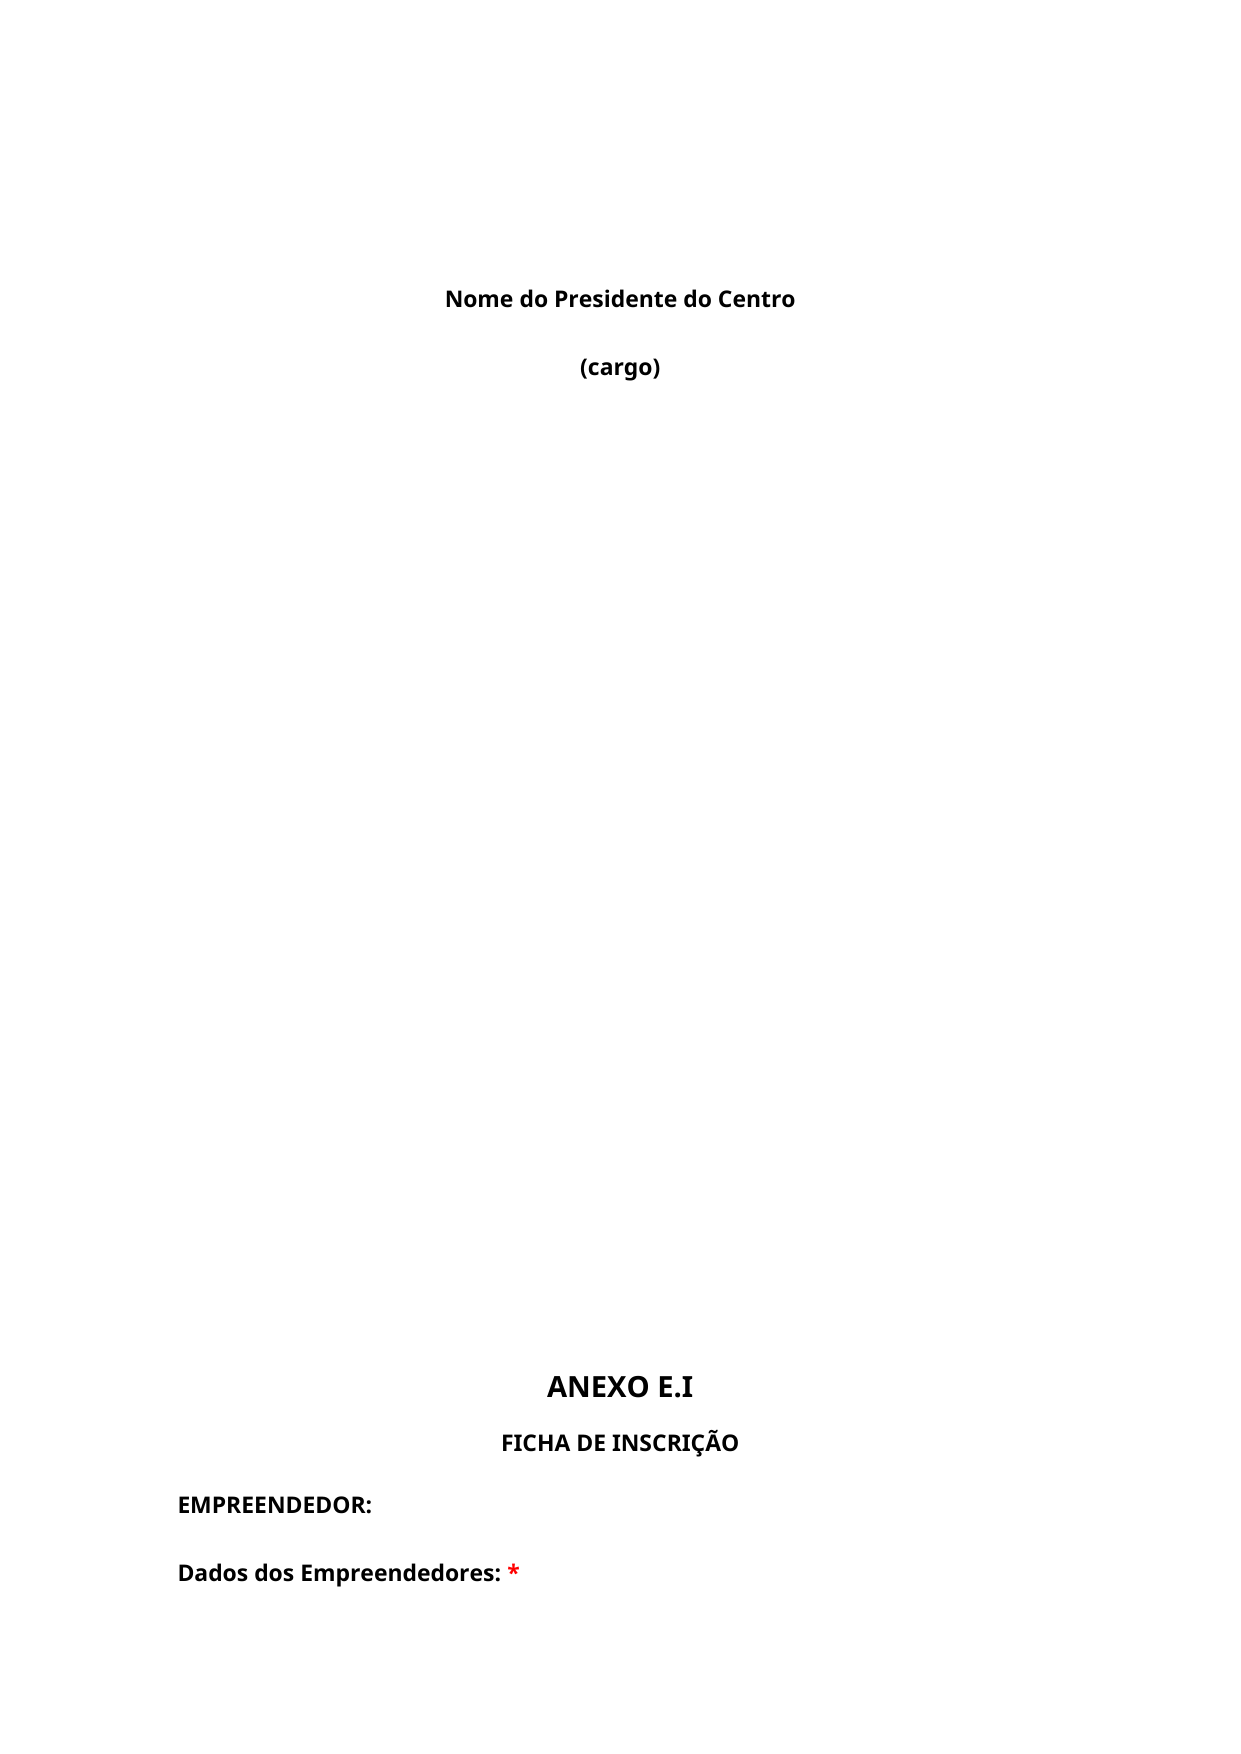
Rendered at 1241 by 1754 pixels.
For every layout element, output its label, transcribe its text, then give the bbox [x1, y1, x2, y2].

text ANEXO E.I [177, 1366, 1063, 1406]
text Dados dos Empreendedores: * [177, 1557, 1063, 1588]
text Nome do Presidente do Centro [177, 283, 1063, 314]
text FICHA DE INSCRIÇÃO [177, 1427, 1063, 1458]
text (cargo) [177, 351, 1063, 382]
text EMPREENDEDOR: [177, 1489, 1063, 1521]
